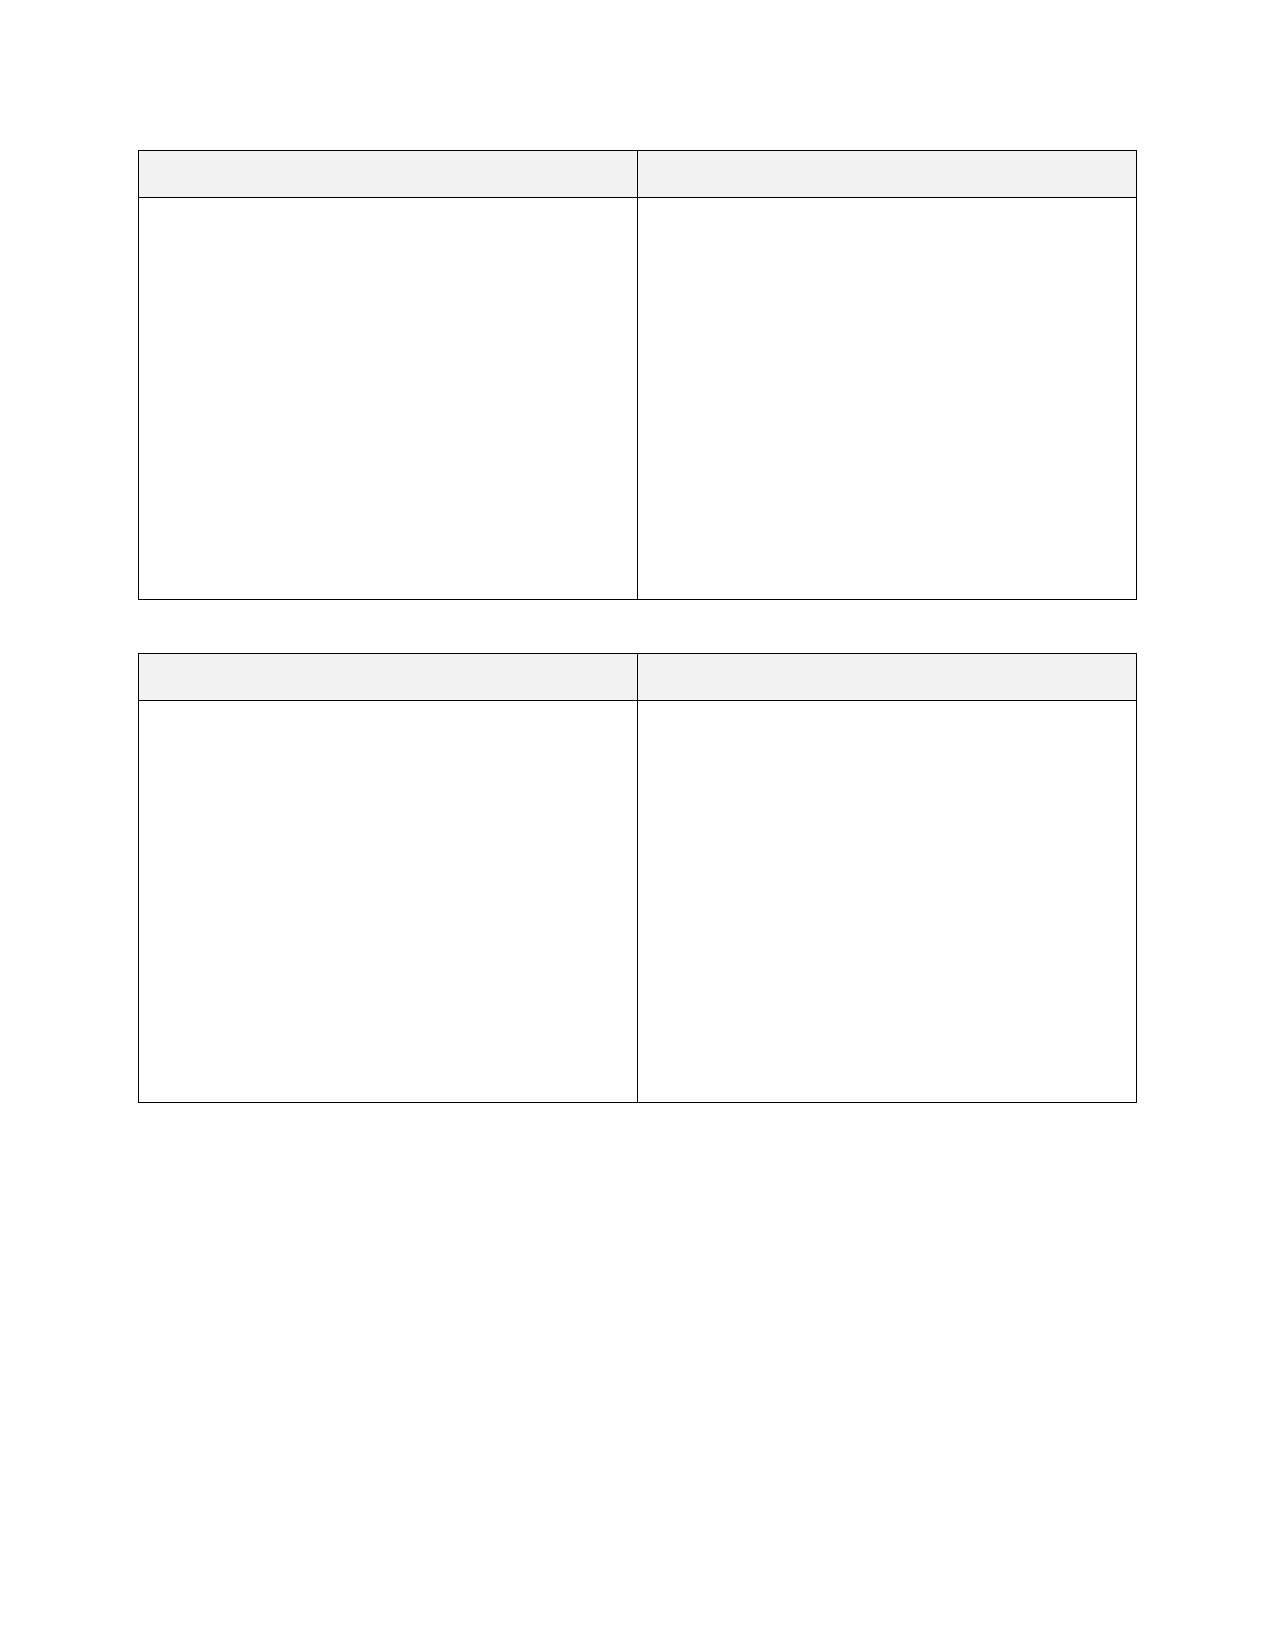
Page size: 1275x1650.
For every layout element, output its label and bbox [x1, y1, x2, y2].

table_header [638, 151, 1136, 197]
table_cell [638, 198, 1136, 599]
table_cell [139, 701, 637, 1102]
table_header [139, 151, 637, 197]
table_header [638, 654, 1136, 700]
table_cell [139, 198, 637, 599]
table_cell [638, 701, 1136, 1102]
table_header [139, 654, 637, 700]
